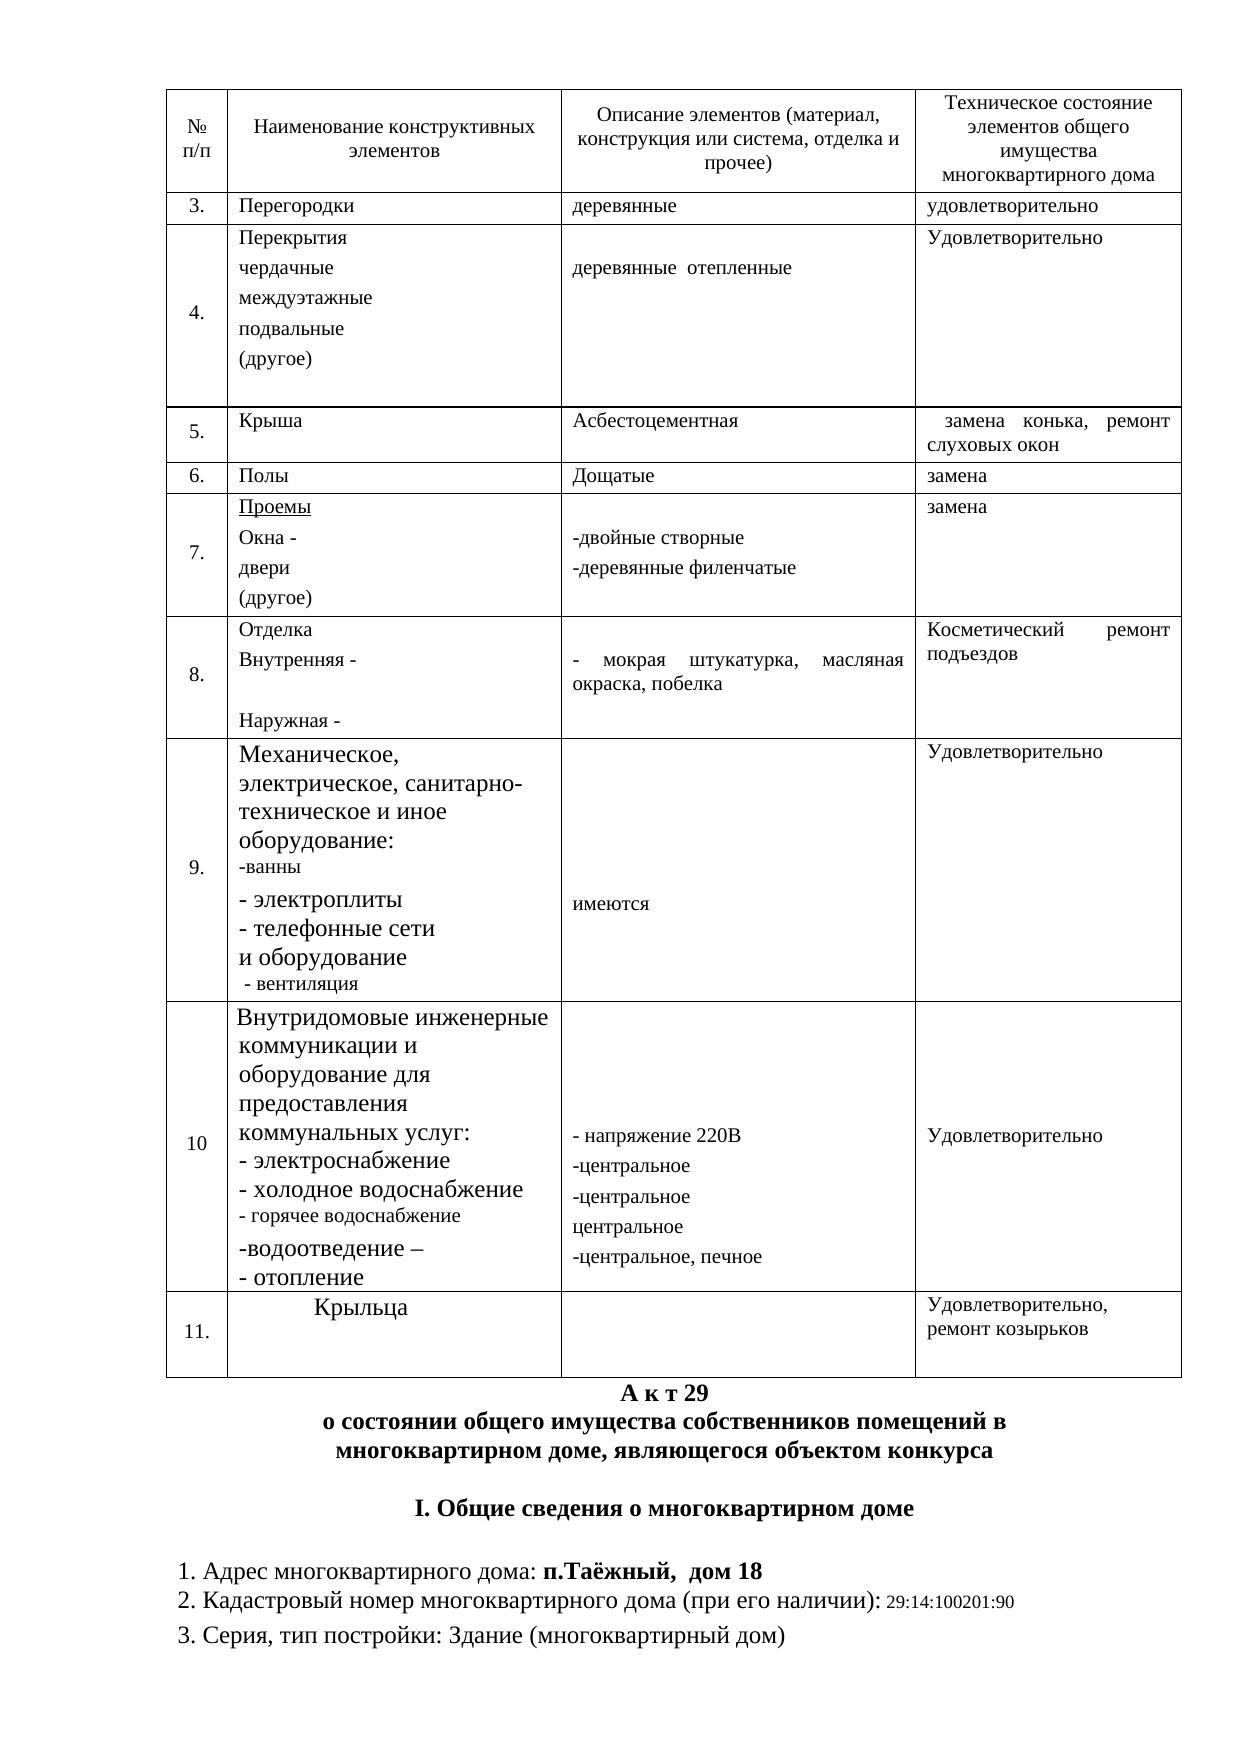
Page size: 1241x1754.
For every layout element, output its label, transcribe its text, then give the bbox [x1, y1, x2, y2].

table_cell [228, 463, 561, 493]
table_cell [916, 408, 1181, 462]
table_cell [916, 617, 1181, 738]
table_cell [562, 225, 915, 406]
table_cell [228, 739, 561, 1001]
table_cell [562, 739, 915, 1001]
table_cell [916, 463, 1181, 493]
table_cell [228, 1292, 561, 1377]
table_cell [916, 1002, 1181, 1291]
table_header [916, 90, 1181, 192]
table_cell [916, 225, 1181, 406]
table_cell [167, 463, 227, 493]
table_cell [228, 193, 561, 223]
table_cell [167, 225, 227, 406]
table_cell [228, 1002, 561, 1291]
text 3. Серия, тип постройки: Здание (многоквартирный дом) [177, 1620, 1152, 1649]
text I. Общие сведения о многоквартирном доме [177, 1493, 1152, 1521]
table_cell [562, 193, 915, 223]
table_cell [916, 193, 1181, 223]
text 1. Адрес многоквартирного дома: п.Таёжный, дом 18 [177, 1556, 1152, 1585]
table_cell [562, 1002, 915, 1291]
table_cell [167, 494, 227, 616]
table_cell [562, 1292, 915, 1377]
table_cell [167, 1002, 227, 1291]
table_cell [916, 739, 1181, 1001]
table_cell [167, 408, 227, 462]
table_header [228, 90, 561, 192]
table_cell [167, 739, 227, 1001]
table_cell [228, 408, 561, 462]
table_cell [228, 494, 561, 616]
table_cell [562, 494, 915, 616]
text А к т 29 [177, 1378, 1152, 1406]
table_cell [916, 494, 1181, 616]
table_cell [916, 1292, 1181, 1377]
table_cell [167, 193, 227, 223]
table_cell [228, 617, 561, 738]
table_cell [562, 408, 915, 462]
text многоквартирном доме, являющегося объектом конкурса [177, 1435, 1152, 1464]
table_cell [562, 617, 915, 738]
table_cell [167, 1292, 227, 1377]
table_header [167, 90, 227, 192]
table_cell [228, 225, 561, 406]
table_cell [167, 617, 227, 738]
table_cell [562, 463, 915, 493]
text о состоянии общего имущества собственников помещений в [177, 1406, 1152, 1435]
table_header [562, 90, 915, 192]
text 2. Кадастровый номер многоквартирного дома (при его наличии): 29:14:100201:90 [177, 1585, 1152, 1614]
